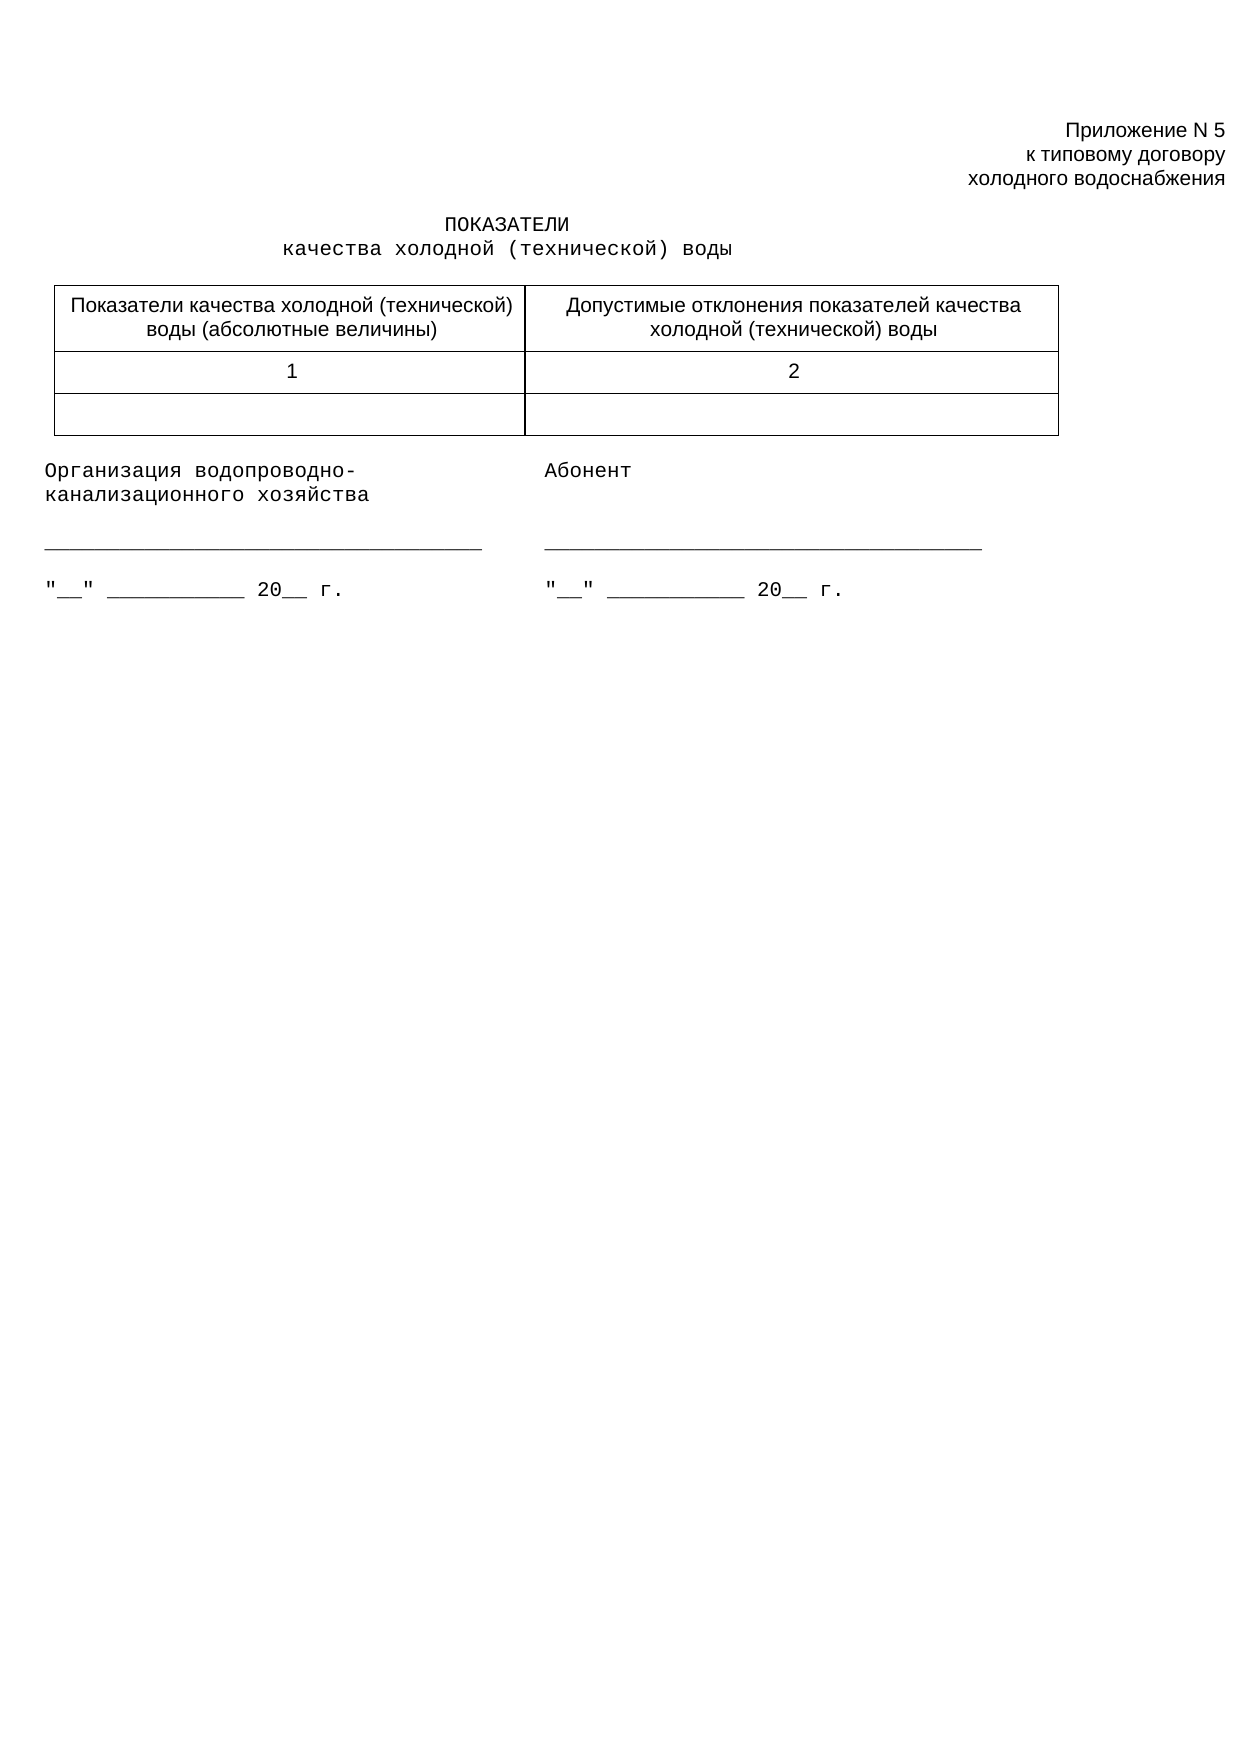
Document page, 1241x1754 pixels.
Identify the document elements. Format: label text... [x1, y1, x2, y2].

text ___________________________________ ___________________________________ [44, 531, 1225, 555]
table_cell 2 [526, 352, 1058, 393]
text Приложение N 5 [44, 118, 1225, 142]
text ПОКАЗАТЕЛИ [44, 214, 1225, 238]
text Организация водопроводно- Абонент [44, 460, 1225, 484]
text к типовому договору [44, 142, 1225, 166]
text холодного водоснабжения [44, 166, 1225, 190]
text качества холодной (технической) воды [44, 238, 1225, 261]
table_header Показатели качества холодной (технической) воды (абсолютные величины) [55, 286, 524, 351]
table_header Допустимые отклонения показателей качества холодной (технической) воды [526, 286, 1058, 351]
table_cell [55, 394, 524, 435]
table_cell [526, 394, 1058, 435]
text канализационного хозяйства [44, 484, 1225, 508]
table_cell 1 [55, 352, 524, 393]
text "__" ___________ 20__ г. "__" ___________ 20__ г. [44, 579, 1225, 602]
